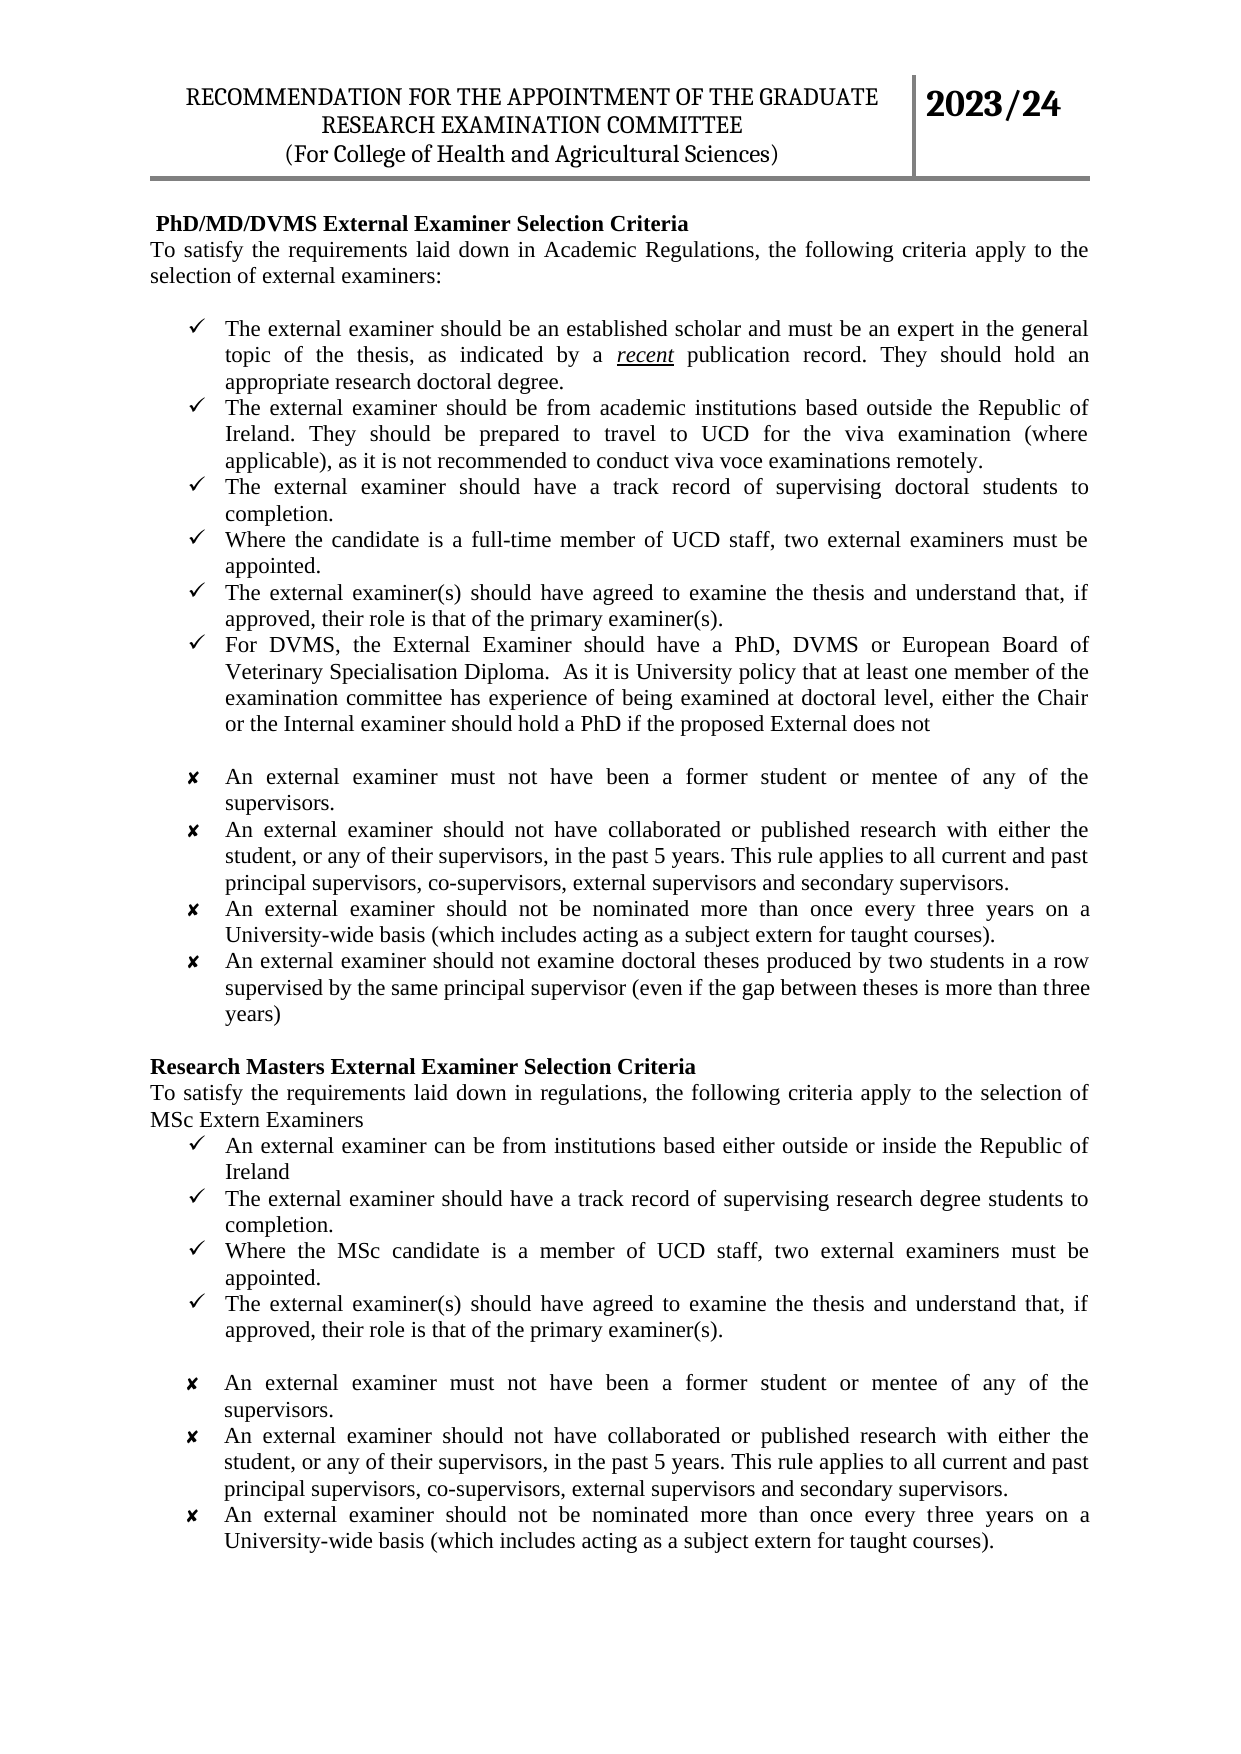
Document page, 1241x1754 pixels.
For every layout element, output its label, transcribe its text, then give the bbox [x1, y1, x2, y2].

list An external examiner should not examine doctoral theses produced by two students in a row supervised by the same principal supervisor (even if the gap between theses is more than three years) [187, 948, 1090, 1027]
list An external examiner should not be nominated more than once every three years on a University-wide basis (which includes acting as a subject extern for taught courses). [186, 1501, 1090, 1554]
list The external examiner(s) should have agreed to examine the thesis and understand that, if approved, their role is that of the primary examiner(s). [187, 1290, 1090, 1343]
text Research Masters External Examiner Selection Criteria [150, 1053, 1090, 1079]
list The external examiner should be from academic institutions based outside the Republic of Ireland. They should be prepared to travel to UCD for the viva examination (where applicable), as it is not recommended to conduct viva voce examinations remotely. [187, 394, 1090, 473]
list Where the candidate is a full-time member of UCD staff, two external examiners must be appointed. [187, 526, 1090, 579]
list For DVMS, the External Examiner should have a PhD, DVMS or European Board of Veterinary Specialisation Diploma. As it is University policy that at least one member of the examination committee has experience of being examined at doctoral level, either the Chair or the Internal examiner should hold a PhD if the proposed External does not [187, 631, 1090, 737]
text To satisfy the requirements laid down in Academic Regulations, the following criteria apply to the selection of external examiners: [150, 236, 1090, 289]
text PhD/MD/DVMS External Examiner Selection Criteria [150, 210, 1090, 236]
list An external examiner should not have collaborated or published research with either the student, or any of their supervisors, in the past 5 years. This rule applies to all current and past principal supervisors, co-supervisors, external supervisors and secondary supervisors. [187, 816, 1090, 895]
list The external examiner should be an established scholar and must be an expert in the general topic of the thesis, as indicated by a recent publication record. They should hold an appropriate research doctoral degree. [187, 315, 1090, 394]
list An external examiner should not be nominated more than once every three years on a University-wide basis (which includes acting as a subject extern for taught courses). [187, 895, 1090, 948]
list The external examiner should have a track record of supervising research degree students to completion. [187, 1185, 1090, 1237]
list An external examiner should not have collaborated or published research with either the student, or any of their supervisors, in the past 5 years. This rule applies to all current and past principal supervisors, co-supervisors, external supervisors and secondary supervisors. [186, 1422, 1090, 1501]
text To satisfy the requirements laid down in regulations, the following criteria apply to the selection of MSc Extern Examiners [150, 1079, 1090, 1132]
list The external examiner should have a track record of supervising doctoral students to completion. [187, 473, 1090, 526]
list An external examiner must not have been a former student or mentee of any of the supervisors. [186, 1369, 1090, 1422]
list Where the MSc candidate is a member of UCD staff, two external examiners must be appointed. [187, 1237, 1090, 1290]
list An external examiner can be from institutions based either outside or inside the Republic of Ireland [187, 1132, 1090, 1185]
list The external examiner(s) should have agreed to examine the thesis and understand that, if approved, their role is that of the primary examiner(s). [187, 579, 1090, 631]
list An external examiner must not have been a former student or mentee of any of the supervisors. [187, 763, 1090, 816]
